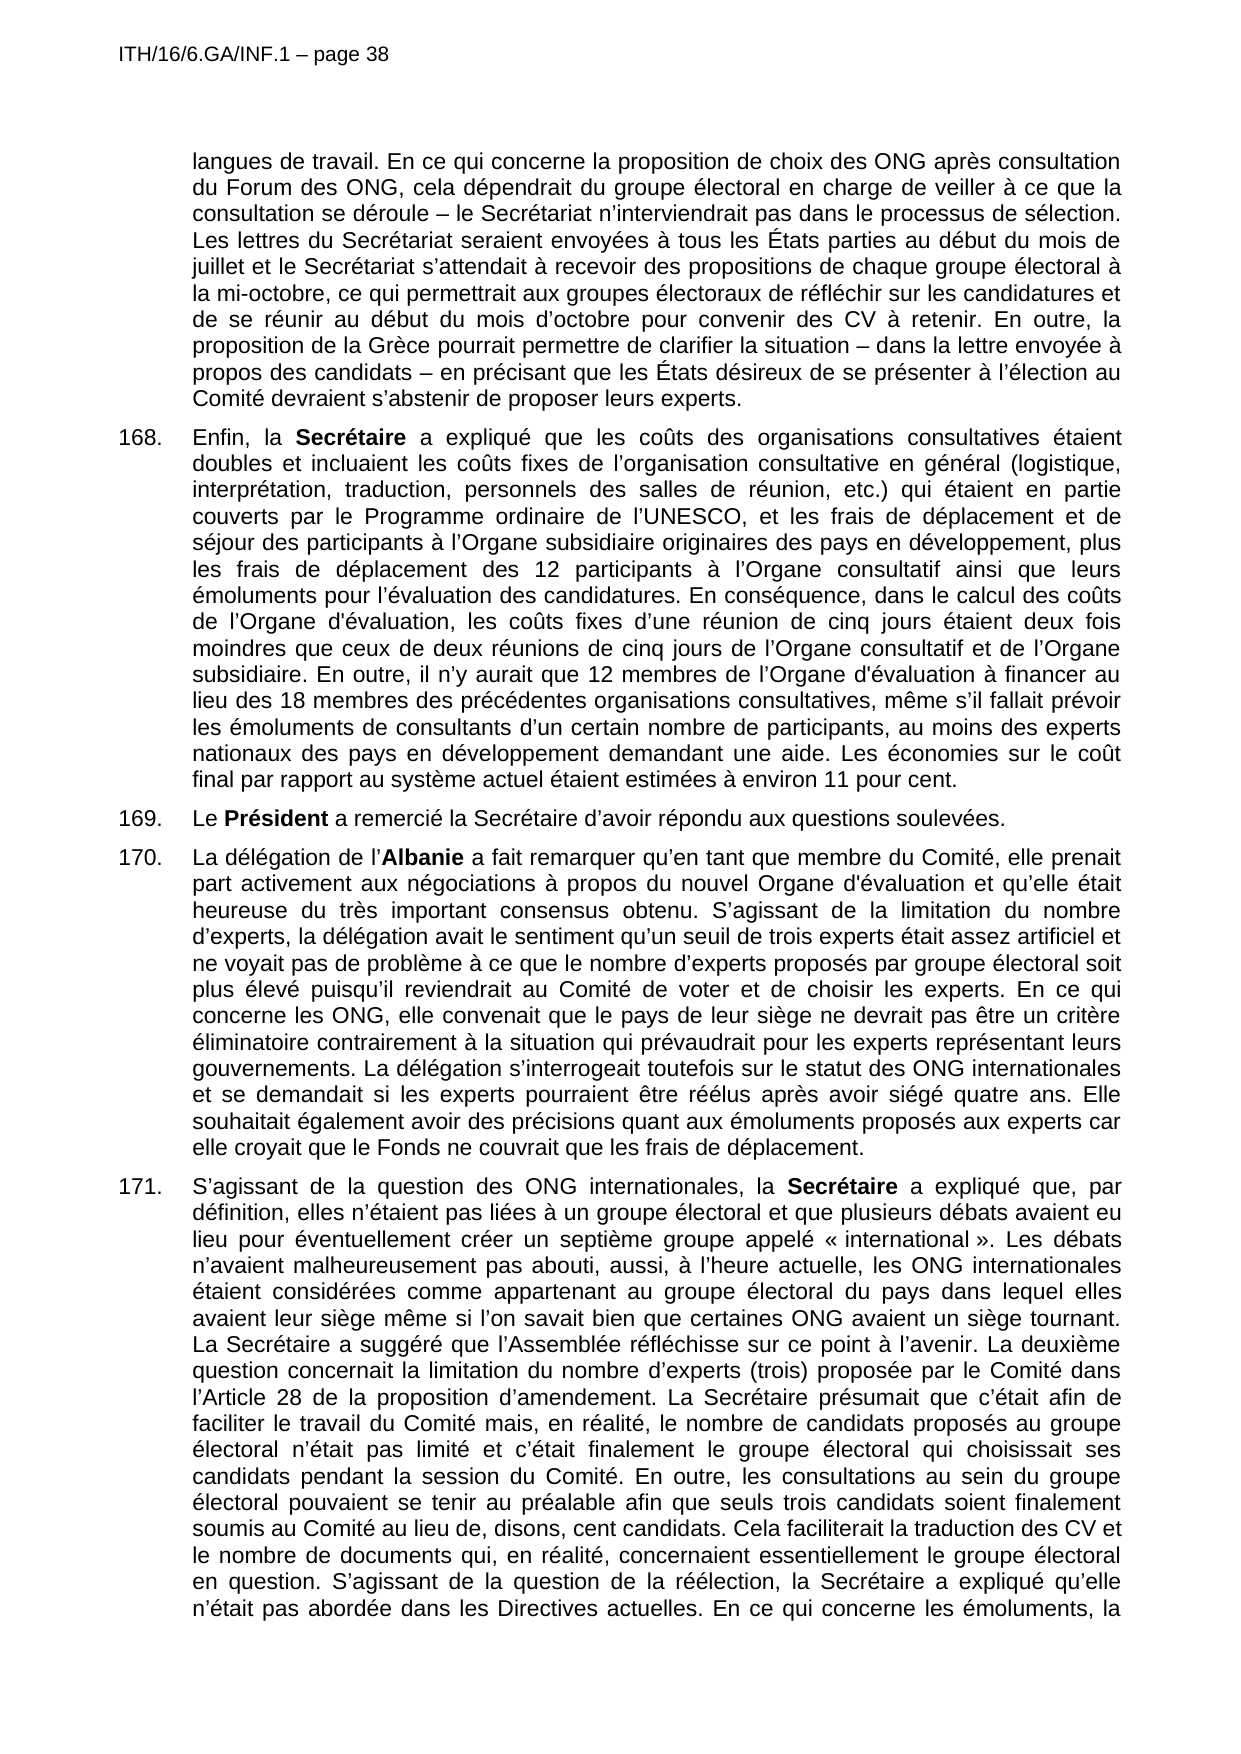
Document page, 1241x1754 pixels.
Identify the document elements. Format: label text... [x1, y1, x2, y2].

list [118, 1173, 1122, 1621]
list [118, 148, 1122, 411]
list Le Président a remercié la Secrétaire d’avoir répondu aux questions soulevées. [118, 805, 1122, 832]
list La délégation de l’Albanie a fait remarquer qu’en tant que membre du Comité, elle prenait part activement aux négociations à propos du nouvel Organe d'évaluation et qu’elle était heureuse du très important consensus obtenu. S’agissant de la limitation du nombre d’experts, la délégation avait le sentiment qu’un seuil de trois experts était assez artificiel et ne voyait pas de problème à ce que le nombre d’experts proposés par groupe électoral soit plus élevé puisqu’il reviendrait au Comité de voter et de choisir les experts. En ce qui concerne les ONG, elle convenait que le pays de leur siège ne devrait pas être un critère éliminatoire contrairement à la situation qui prévaudrait pour les experts représentant leurs gouvernements. La délégation s’interrogeait toutefois sur le statut des ONG internationales et se demandait si les experts pourraient être réélus après avoir siégé quatre ans. Elle souhaitait également avoir des précisions quant aux émoluments proposés aux experts car elle croyait que le Fonds ne couvrait que les frais de déplacement. [118, 844, 1122, 1160]
list Enfin, la Secrétaire a expliqué que les coûts des organisations consultatives étaient doubles et incluaient les coûts fixes de l’organisation consultative en général (logistique, interprétation, traduction, personnels des salles de réunion, etc.) qui étaient en partie couverts par le Programme ordinaire de l’UNESCO, et les frais de déplacement et de séjour des participants à l’Organe subsidiaire originaires des pays en développement, plus les frais de déplacement des 12 participants à l’Organe consultatif ainsi que leurs émoluments pour l’évaluation des candidatures. En conséquence, dans le calcul des coûts de l’Organe d'évaluation, les coûts fixes d’une réunion de cinq jours étaient deux fois moindres que ceux de deux réunions de cinq jours de l’Organe consultatif et de l’Organe subsidiaire. En outre, il n’y aurait que 12 membres de l’Organe d'évaluation à financer au lieu des 18 membres des précédentes organisations consultatives, même s’il fallait prévoir les émoluments de consultants d’un certain nombre de participants, au moins des experts nationaux des pays en développement demandant une aide. Les économies sur le coût final par rapport au système actuel étaient estimées à environ 11 pour cent. [118, 424, 1122, 793]
